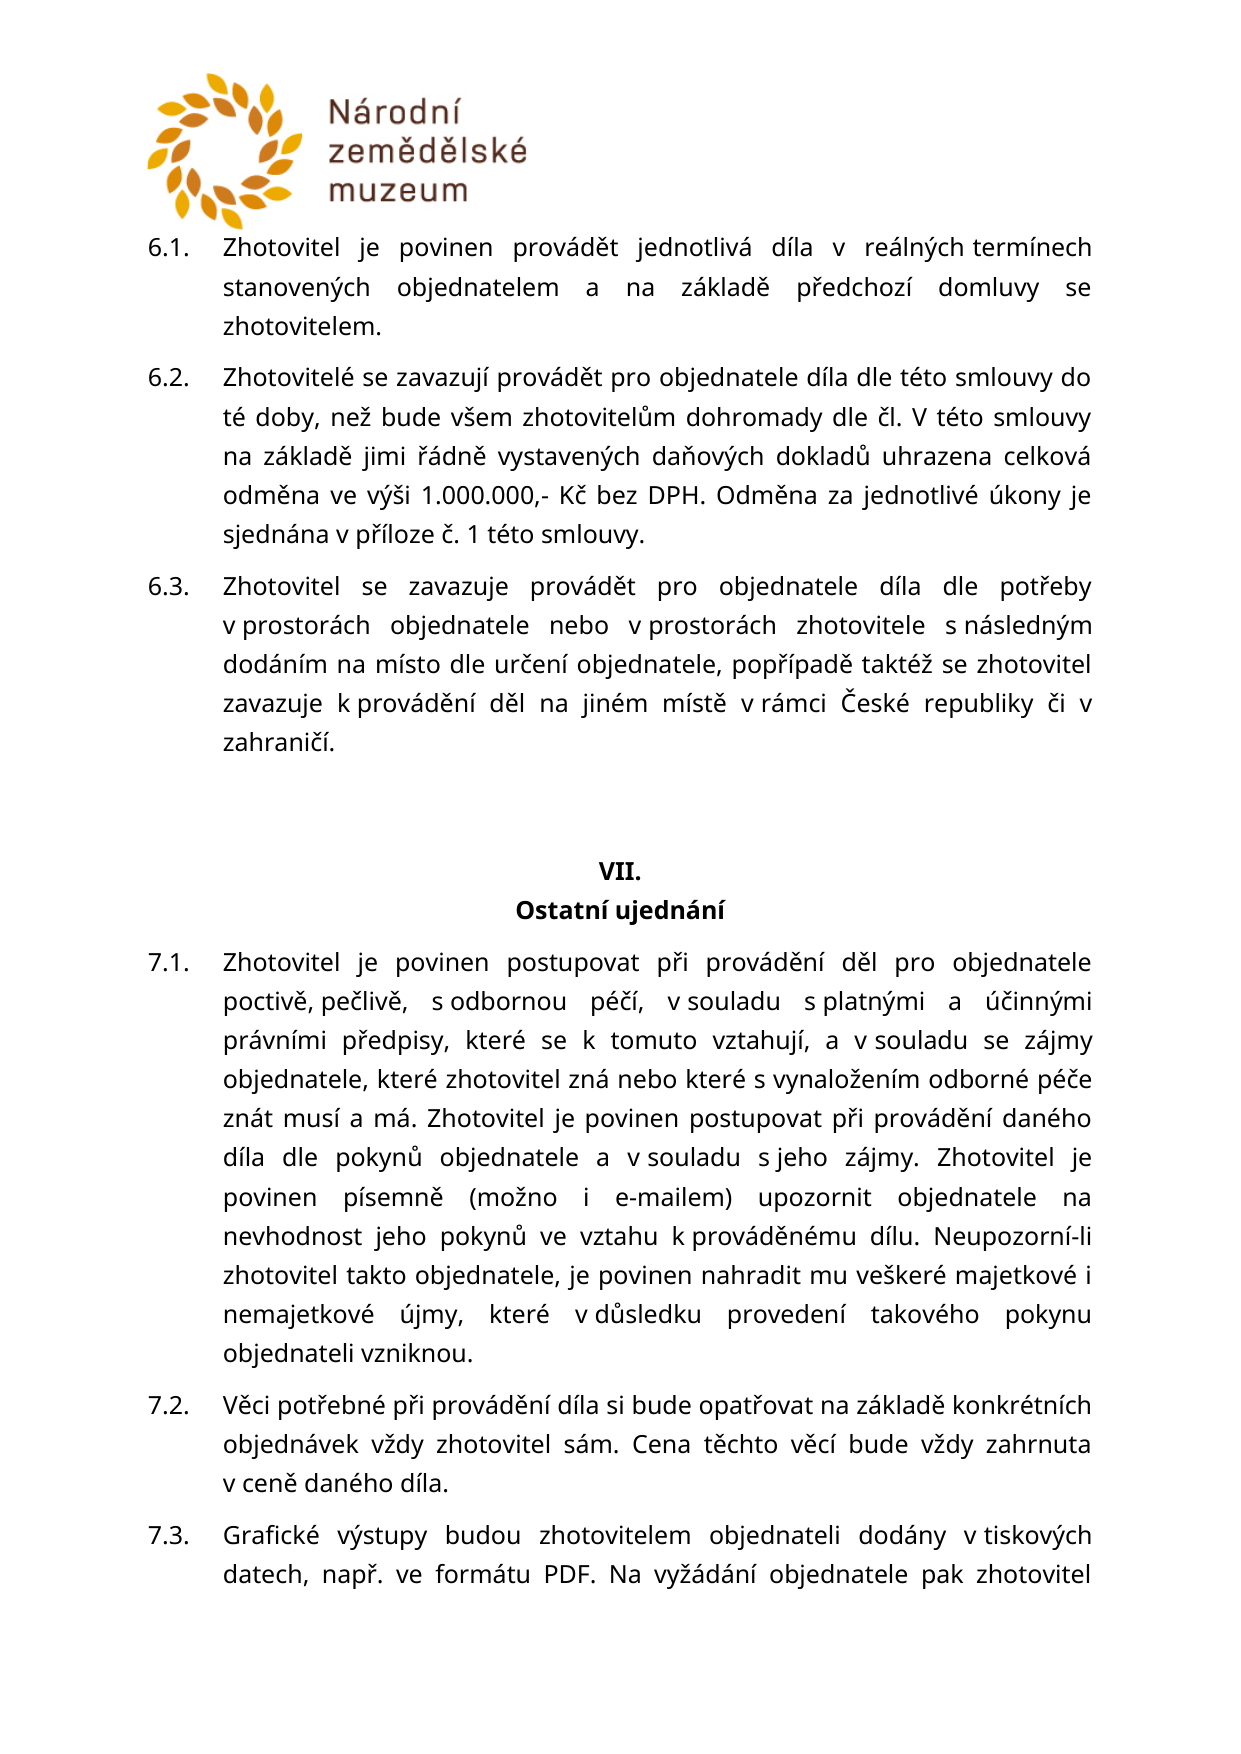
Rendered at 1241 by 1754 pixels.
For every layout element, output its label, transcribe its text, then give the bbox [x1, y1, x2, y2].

text Ostatní ujednání [148, 892, 1093, 927]
list Zhotovitelé se zavazují provádět pro objednatele díla dle této smlouvy do té doby, než bude všem zhotovitelům dohromady dle čl. V této smlouvy na základě jimi řádně vystavených daňových dokladů uhrazena celková odměna ve výši 1.000.000,- Kč bez DPH. Odměna za jednotlivé úkony je sjednána v příloze č. 1 této smlouvy. [148, 360, 1093, 551]
list Zhotovitel je povinen postupovat při provádění děl pro objednatele poctivě, pečlivě, s odbornou péčí, v souladu s platnými a účinnými právními předpisy, které se k tomuto vztahují, a v souladu se zájmy objednatele, které zhotovitel zná nebo které s vynaložením odborné péče znát musí a má. Zhotovitel je povinen postupovat při provádění daného díla dle pokynů objednatele a v souladu s jeho zájmy. Zhotovitel je povinen písemně (možno i e-mailem) upozornit objednatele na nevhodnost jeho pokynů ve vztahu k prováděnému dílu. Neupozorní-li zhotovitel takto objednatele, je povinen nahradit mu veškeré majetkové i nemajetkové újmy, které v důsledku provedení takového pokynu objednateli vzniknou. [148, 944, 1093, 1370]
picture [147, 73, 527, 230]
list Věci potřebné při provádění díla si bude opatřovat na základě konkrétních objednávek vždy zhotovitel sám. Cena těchto věcí bude vždy zahrnuta v ceně daného díla. [148, 1387, 1093, 1500]
list Zhotovitel se zavazuje provádět pro objednatele díla dle potřeby v prostorách objednatele nebo v prostorách zhotovitele s následným dodáním na místo dle určení objednatele, popřípadě taktéž se zhotovitel zavazuje k provádění děl na jiném místě v rámci České republiky či v zahraničí. [148, 568, 1093, 759]
text VII. [148, 853, 1093, 887]
list Zhotovitel je povinen provádět jednotlivá díla v reálných termínech stanovených objednatelem a na základě předchozí domluvy se zhotovitelem. [148, 230, 1093, 342]
